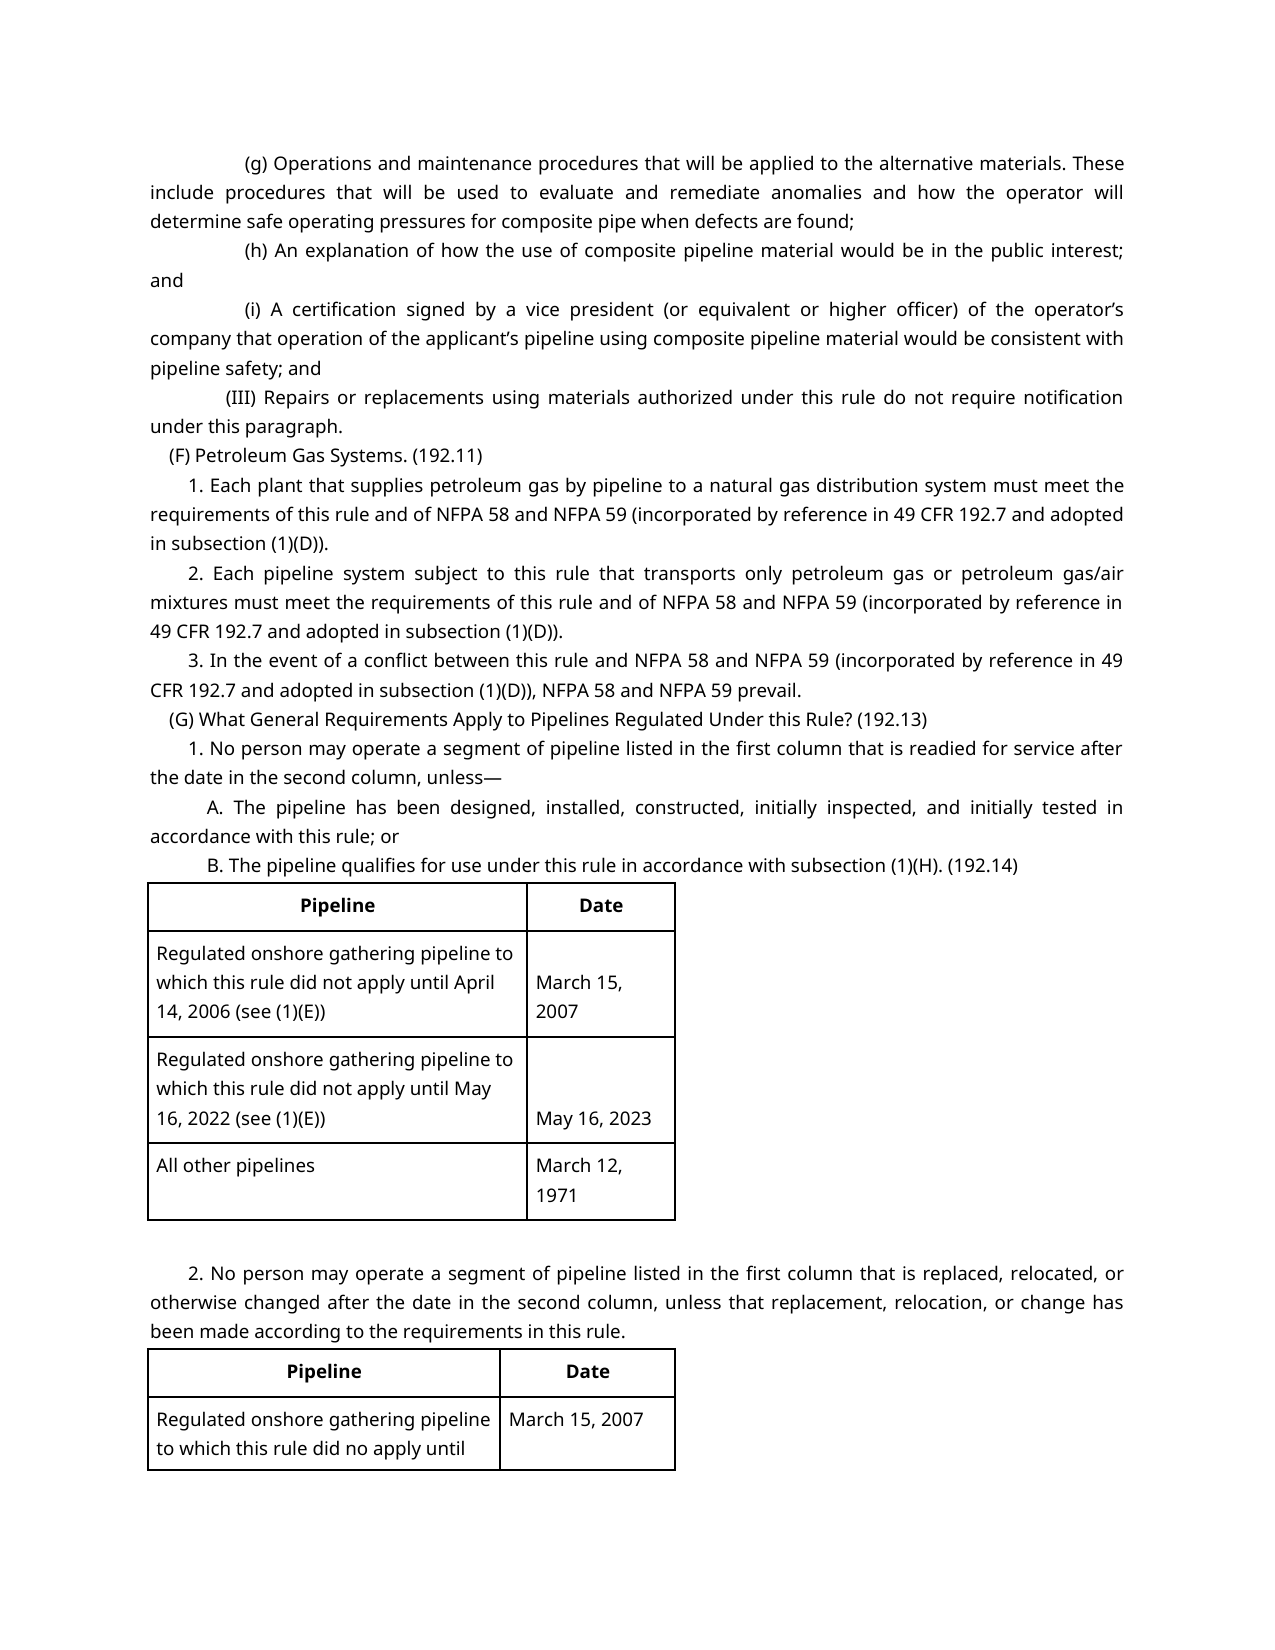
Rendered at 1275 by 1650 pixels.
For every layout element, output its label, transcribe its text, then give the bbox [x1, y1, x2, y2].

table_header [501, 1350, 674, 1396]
text (III) Repairs or replacements using materials authorized under this rule do not require notification under this paragraph. [150, 384, 1125, 439]
text A. The pipeline has been designed, installed, constructed, initially inspected, and initially tested in accordance with this rule; or [150, 794, 1125, 849]
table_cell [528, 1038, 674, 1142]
text 1. No person may operate a segment of pipeline listed in the first column that is readied for service after the date in the second column, unless— [150, 735, 1125, 790]
text 2. Each pipeline system subject to this rule that transports only petroleum gas or petroleum gas/air mixtures must meet the requirements of this rule and of NFPA 58 and NFPA 59 (incorporated by reference in 49 CFR 192.7 and adopted in subsection (1)(D)). [150, 560, 1125, 644]
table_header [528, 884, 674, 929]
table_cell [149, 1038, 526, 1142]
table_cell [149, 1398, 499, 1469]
text 2. No person may operate a segment of pipeline listed in the first column that is replaced, relocated, or otherwise changed after the date in the second column, unless that replacement, relocation, or change has been made according to the requirements in this rule. [150, 1260, 1125, 1344]
text 3. In the event of a conflict between this rule and NFPA 58 and NFPA 59 (incorporated by reference in 49 CFR 192.7 and adopted in subsection (1)(D)), NFPA 58 and NFPA 59 prevail. [150, 648, 1125, 702]
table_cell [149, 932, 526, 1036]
text (g) Operations and maintenance procedures that will be applied to the alternative materials. These include procedures that will be used to evaluate and remediate anomalies and how the operator will determine safe operating pressures for composite pipe when defects are found; [150, 150, 1125, 234]
text (i) A certification signed by a vice president (or equivalent or higher officer) of the operator’s company that operation of the applicant’s pipeline using composite pipeline material would be consistent with pipeline safety; and [150, 296, 1125, 380]
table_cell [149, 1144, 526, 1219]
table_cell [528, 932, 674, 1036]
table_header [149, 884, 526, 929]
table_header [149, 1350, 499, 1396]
text 1. Each plant that supplies petroleum gas by pipeline to a natural gas distribution system must meet the requirements of this rule and of NFPA 58 and NFPA 59 (incorporated by reference in 49 CFR 192.7 and adopted in subsection (1)(D)). [150, 472, 1125, 556]
text (G) What General Requirements Apply to Pipelines Regulated Under this Rule? (192.13) [150, 706, 1125, 732]
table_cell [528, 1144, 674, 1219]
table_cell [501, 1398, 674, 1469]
text B. The pipeline qualifies for use under this rule in accordance with subsection (1)(H). (192.14) [150, 852, 1125, 878]
text (F) Petroleum Gas Systems. (192.11) [150, 443, 1125, 468]
text (h) An explanation of how the use of composite pipeline material would be in the public interest; and [150, 238, 1125, 293]
